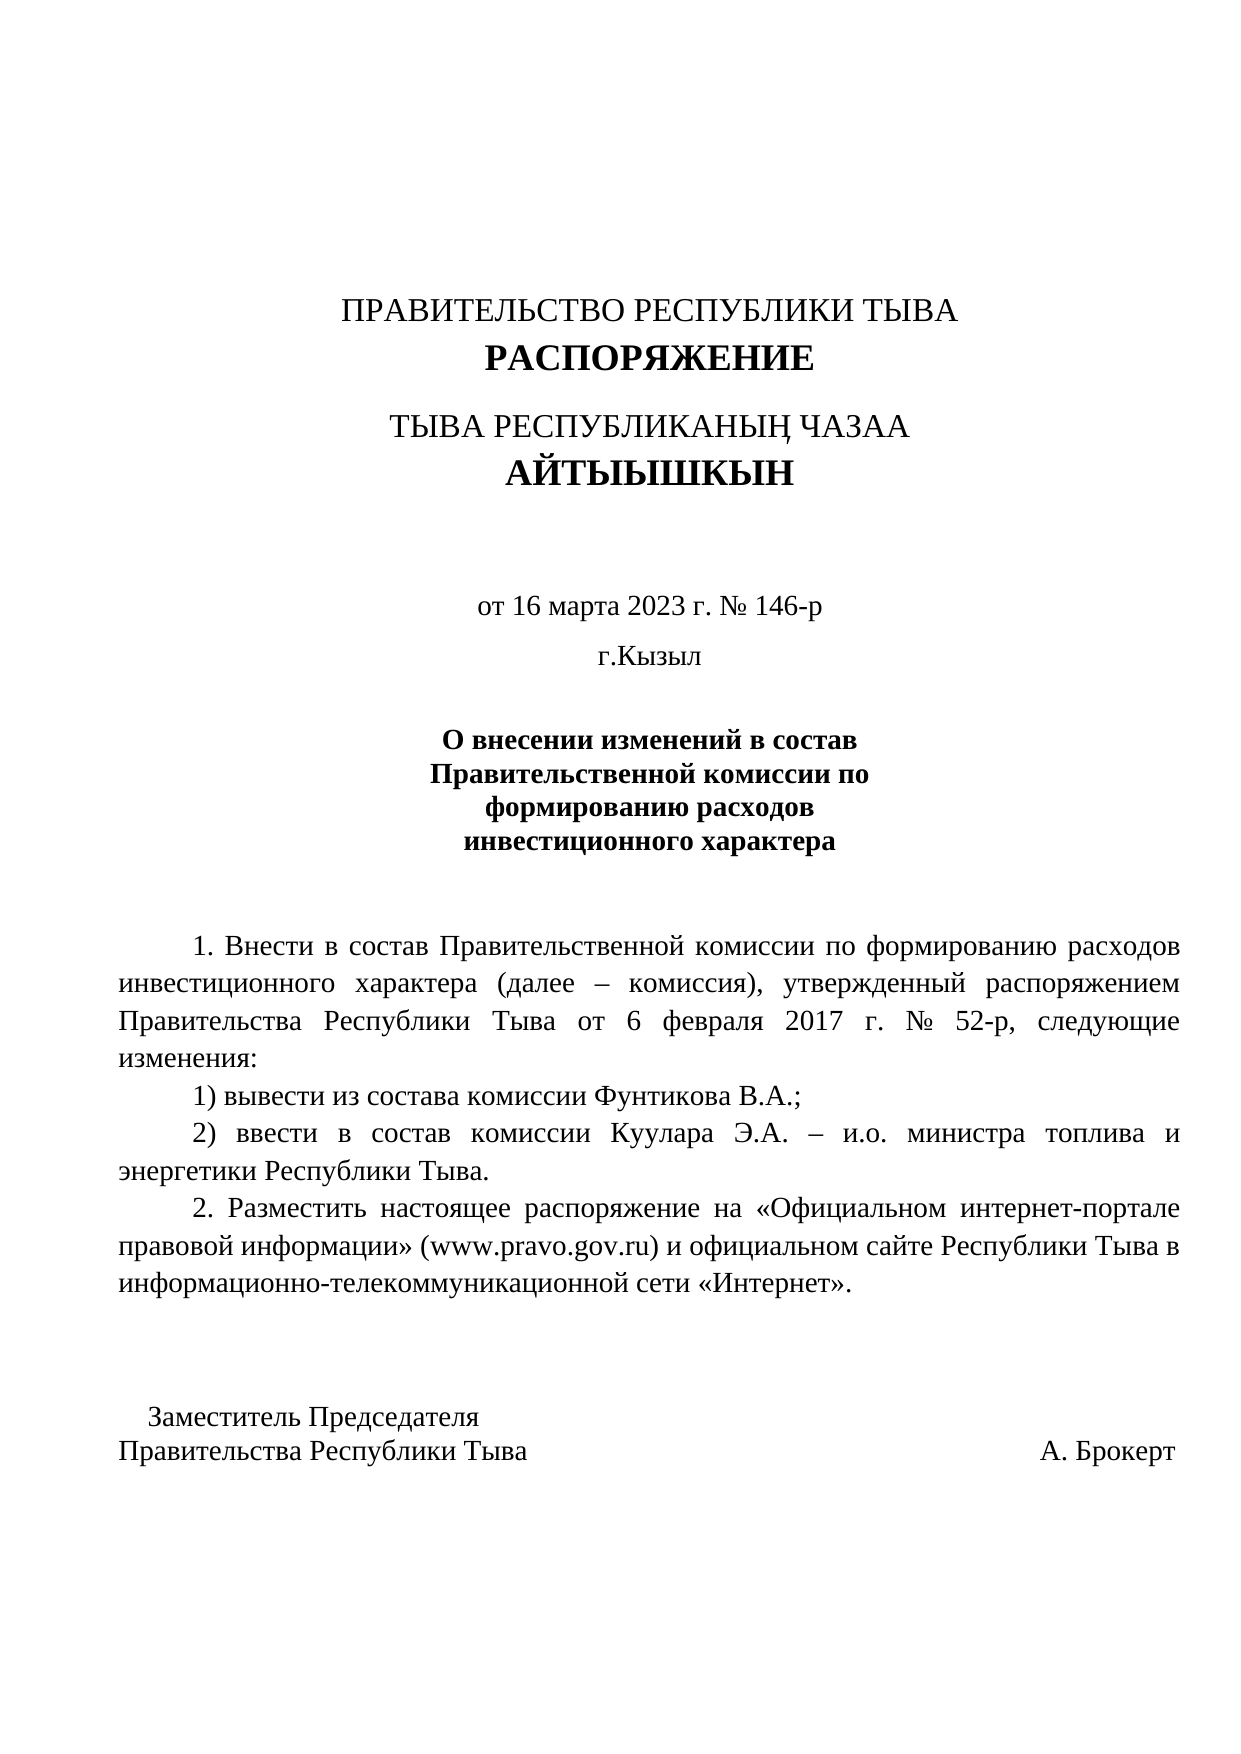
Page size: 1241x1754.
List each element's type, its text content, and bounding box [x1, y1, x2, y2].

text формированию расходов [118, 789, 1181, 823]
text ПРАВИТЕЛЬСТВО РЕСПУБЛИКИ ТЫВА РАСПОРЯЖЕНИЕ [118, 291, 1181, 379]
text г.Кызыл [118, 638, 1181, 672]
text 1. Внести в состав Правительственной комиссии по формированию расходов инвестиционного характера (далее – комиссия), утвержденный распоряжением Правительства Республики Тыва от 6 февраля 2017 г. № 52-р, следующие изменения: [118, 924, 1181, 1074]
text от 16 марта 2023 г. № 146-р [118, 588, 1181, 622]
text 1) вывести из состава комиссии Фунтикова В.А.; [118, 1074, 1181, 1111]
text О внесении изменений в состав [118, 722, 1181, 756]
text Заместитель Председателя [118, 1399, 1181, 1433]
text инвестиционного характера [118, 823, 1181, 857]
text Правительственной комиссии по [118, 756, 1181, 789]
text Правительства Республики Тыва А. Брокерт [118, 1433, 1181, 1466]
text ТЫВА РЕСПУБЛИКАНЫӉ ЧАЗАА АЙТЫЫШКЫН [118, 406, 1181, 494]
text 2. Разместить настоящее распоряжение на «Официальном интернет-портале правовой информации» (www.pravo.gov.ru) и официальном сайте Республики Тыва в информационно-телекоммуникационной сети «Интернет». [118, 1186, 1181, 1299]
text 2) ввести в состав комиссии Куулара Э.А. – и.о. министра топлива и энергетики Республики Тыва. [118, 1111, 1181, 1186]
